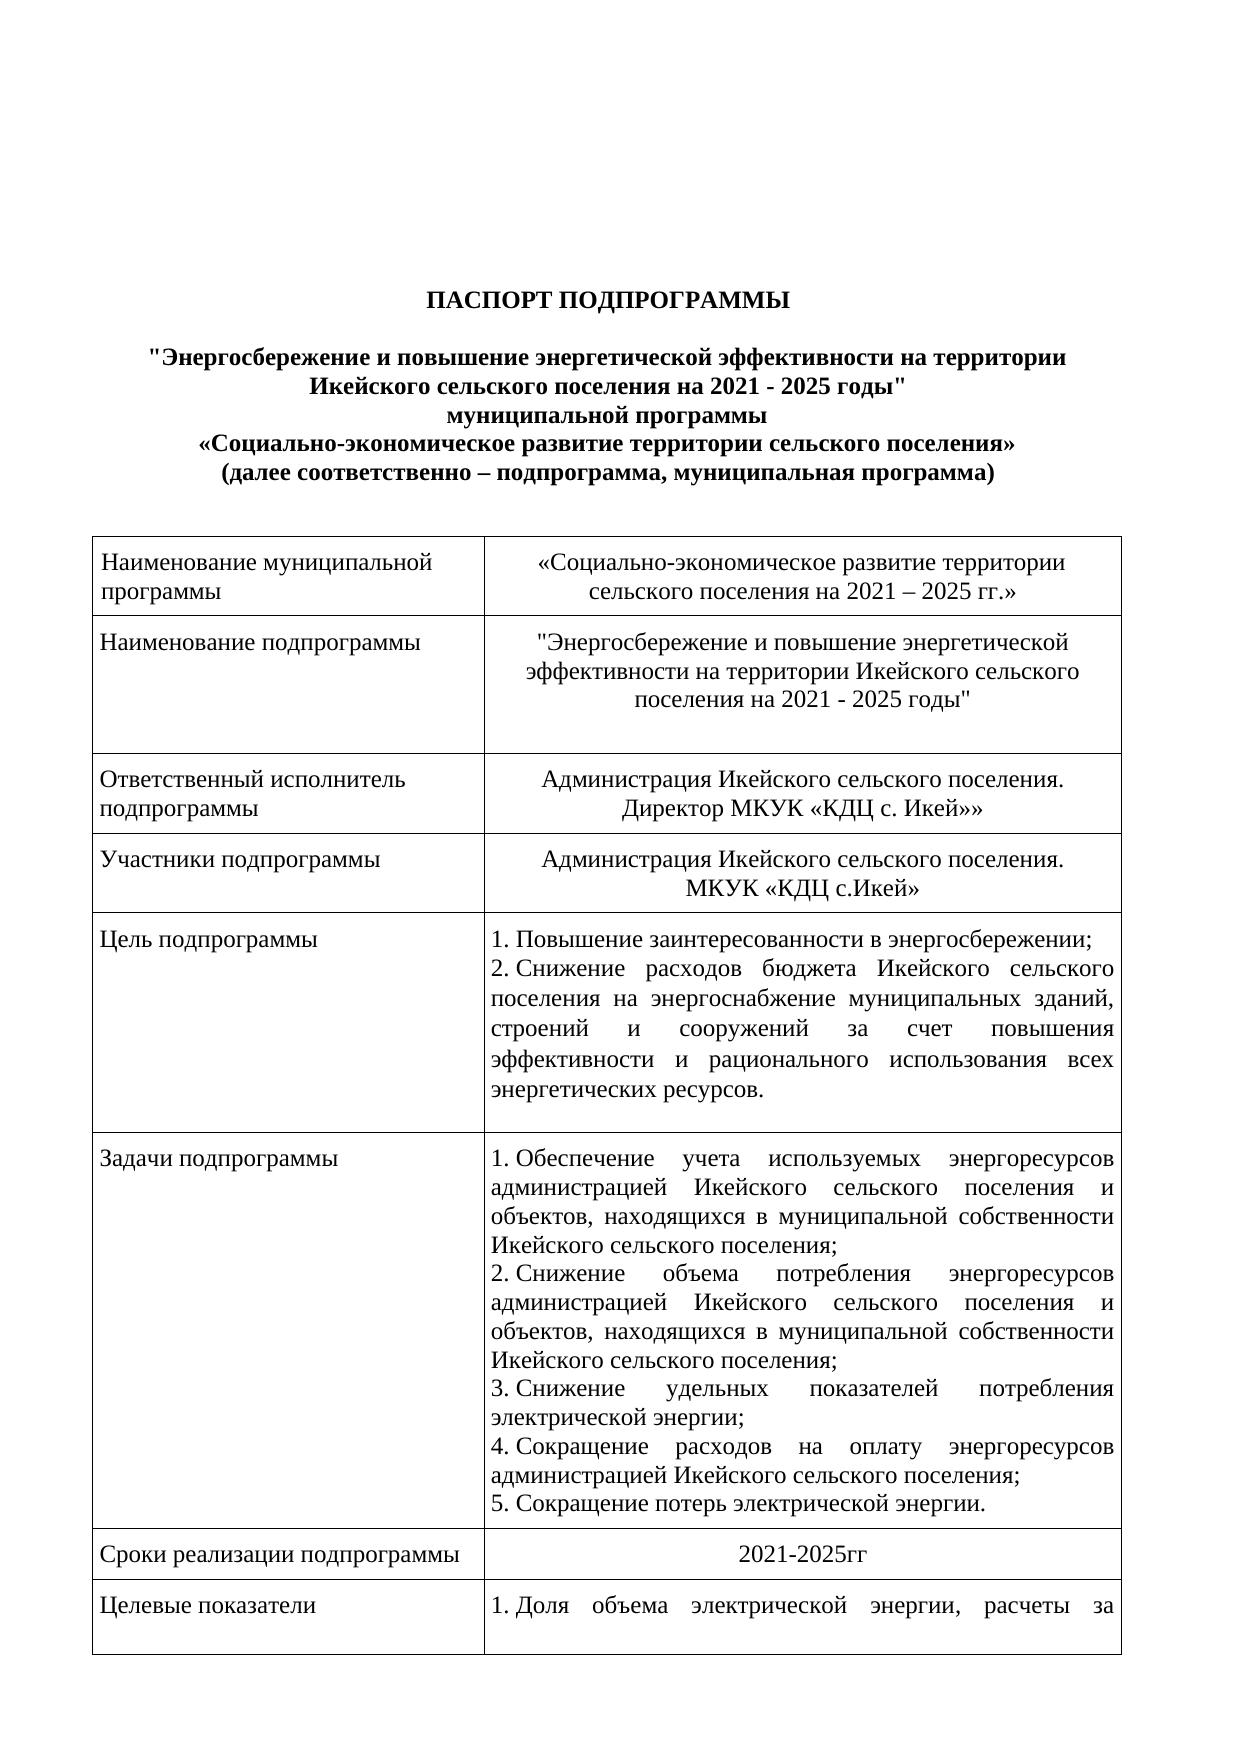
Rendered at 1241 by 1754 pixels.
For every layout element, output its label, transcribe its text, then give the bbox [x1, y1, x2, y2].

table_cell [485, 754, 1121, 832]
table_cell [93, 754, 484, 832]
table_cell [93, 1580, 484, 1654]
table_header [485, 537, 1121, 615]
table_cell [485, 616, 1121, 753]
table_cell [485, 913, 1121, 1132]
text ПАСПОРТ ПОДПРОГРАММЫ [94, 285, 1122, 313]
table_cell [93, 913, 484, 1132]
text "Энергосбережение и повышение энергетической эффективности на территории Икейского сельского поселения на 2021 - 2025 годы" [92, 342, 1122, 400]
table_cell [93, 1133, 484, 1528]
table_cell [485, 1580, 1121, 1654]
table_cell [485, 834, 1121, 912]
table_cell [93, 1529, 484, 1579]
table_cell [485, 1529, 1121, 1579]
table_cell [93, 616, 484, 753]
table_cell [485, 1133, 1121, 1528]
text муниципальной программы [92, 400, 1122, 428]
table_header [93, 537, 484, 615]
text (далее соответственно – подпрограмма, муниципальная программа) [94, 457, 1122, 486]
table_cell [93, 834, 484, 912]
text «Социально-экономическое развитие территории сельского поселения» [92, 428, 1122, 457]
